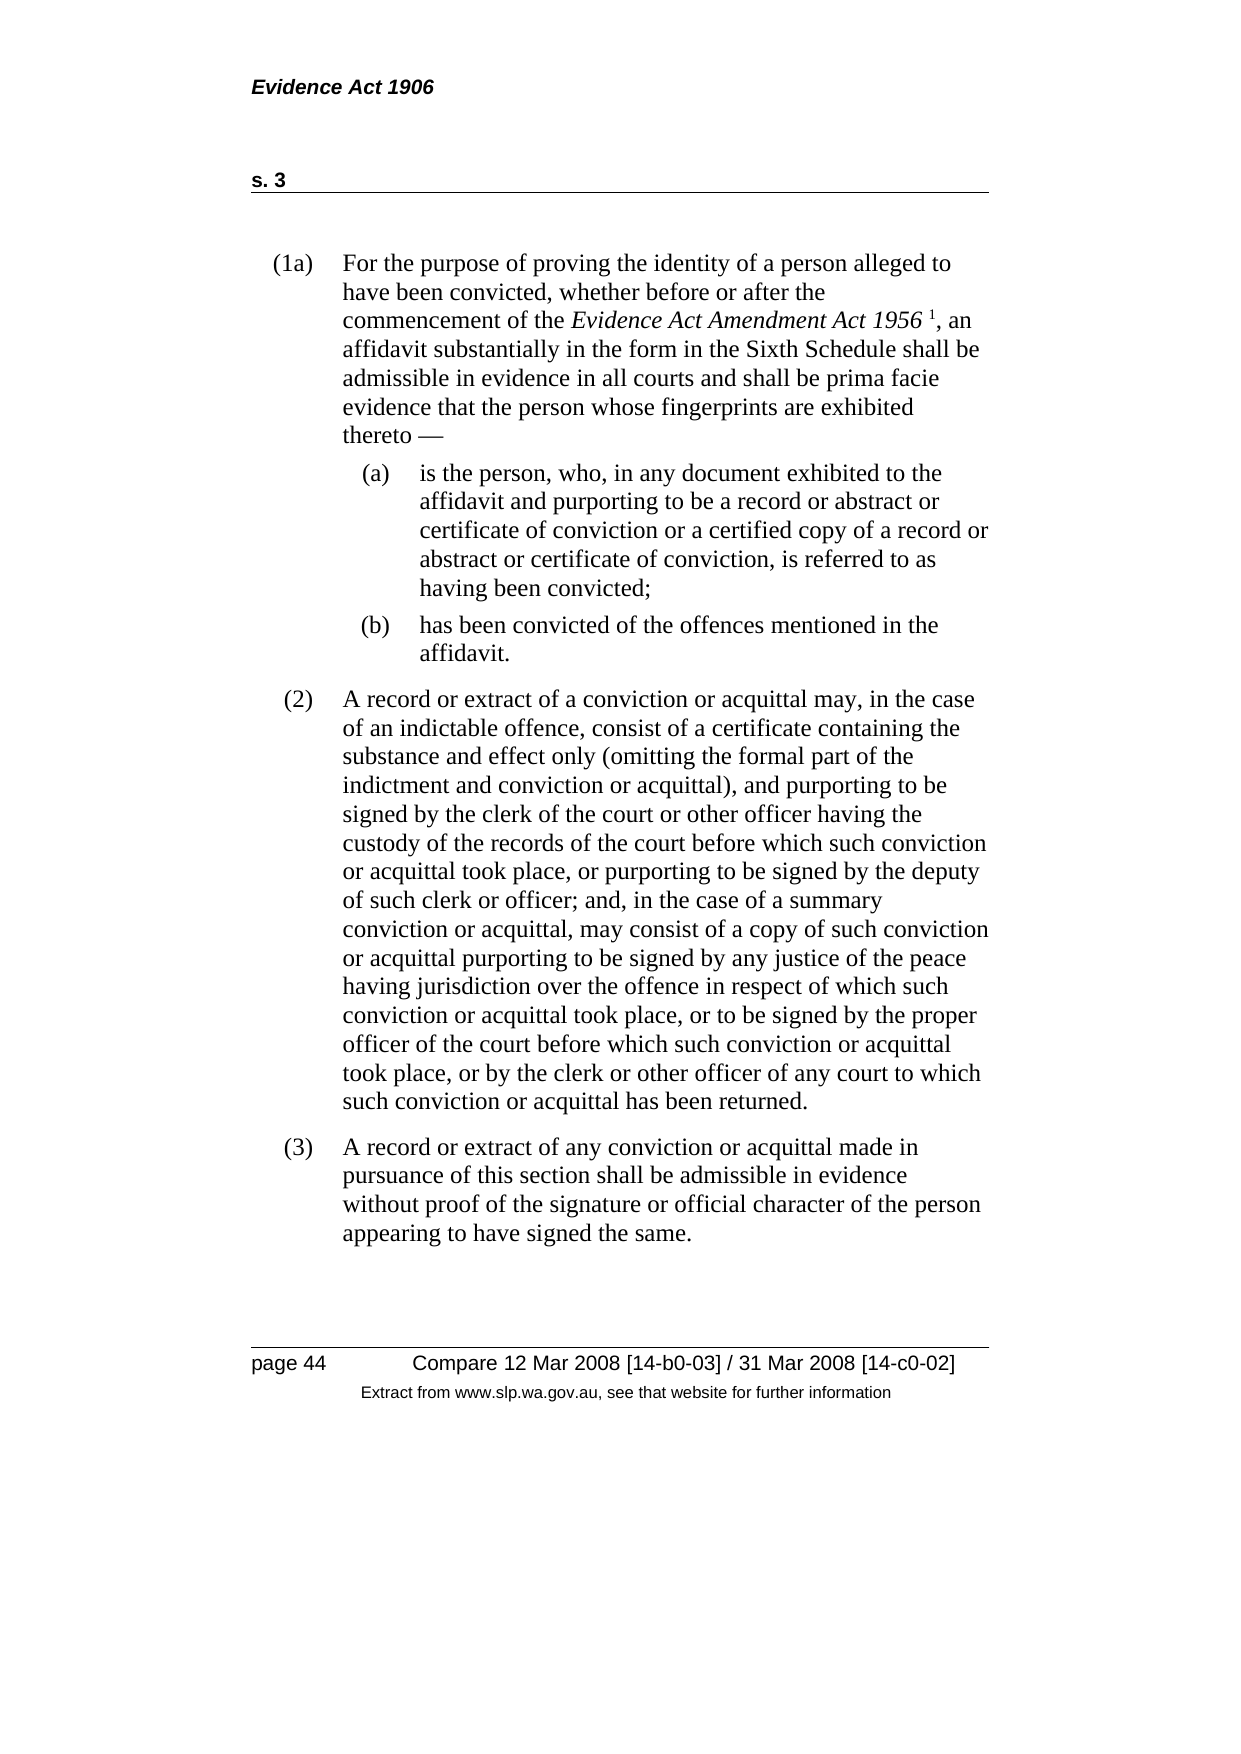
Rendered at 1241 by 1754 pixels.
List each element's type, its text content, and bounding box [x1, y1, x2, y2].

text (b) has been convicted of the offences mentioned in the affidavit. [251, 610, 989, 667]
text (1a) For the purpose of proving the identity of a person alleged to have been convicted, whether before or after the commencement of the Evidence Act Amendment Act 1956 1, an affidavit substantially in the form in the Sixth Schedule shall be admissible in evidence in all courts and shall be prima facie evidence that the person whose fingerprints are exhibited thereto — [251, 248, 989, 449]
text (3) A record or extract of any conviction or acquittal made in pursuance of this section shall be admissible in evidence without proof of the signature or official character of the person appearing to have signed the same. [251, 1132, 989, 1247]
text (a) is the person, who, in any document exhibited to the affidavit and purporting to be a record or abstract or certificate of conviction or a certified copy of a record or abstract or certificate of conviction, is referred to as having been convicted; [251, 458, 989, 601]
text (2) A record or extract of a conviction or acquittal may, in the case of an indictable offence, consist of a certificate containing the substance and effect only (omitting the formal part of the indictment and conviction or acquittal), and purporting to be signed by the clerk of the court or other officer having the custody of the records of the court before which such conviction or acquittal took place, or purporting to be signed by the deputy of such clerk or officer; and, in the case of a summary conviction or acquittal, may consist of a copy of such conviction or acquittal purporting to be signed by any justice of the peace having jurisdiction over the offence in respect of which such conviction or acquittal took place, or to be signed by the proper officer of the court before which such conviction or acquittal took place, or by the clerk or other officer of any court to which such conviction or acquittal has been returned. [251, 684, 989, 1115]
